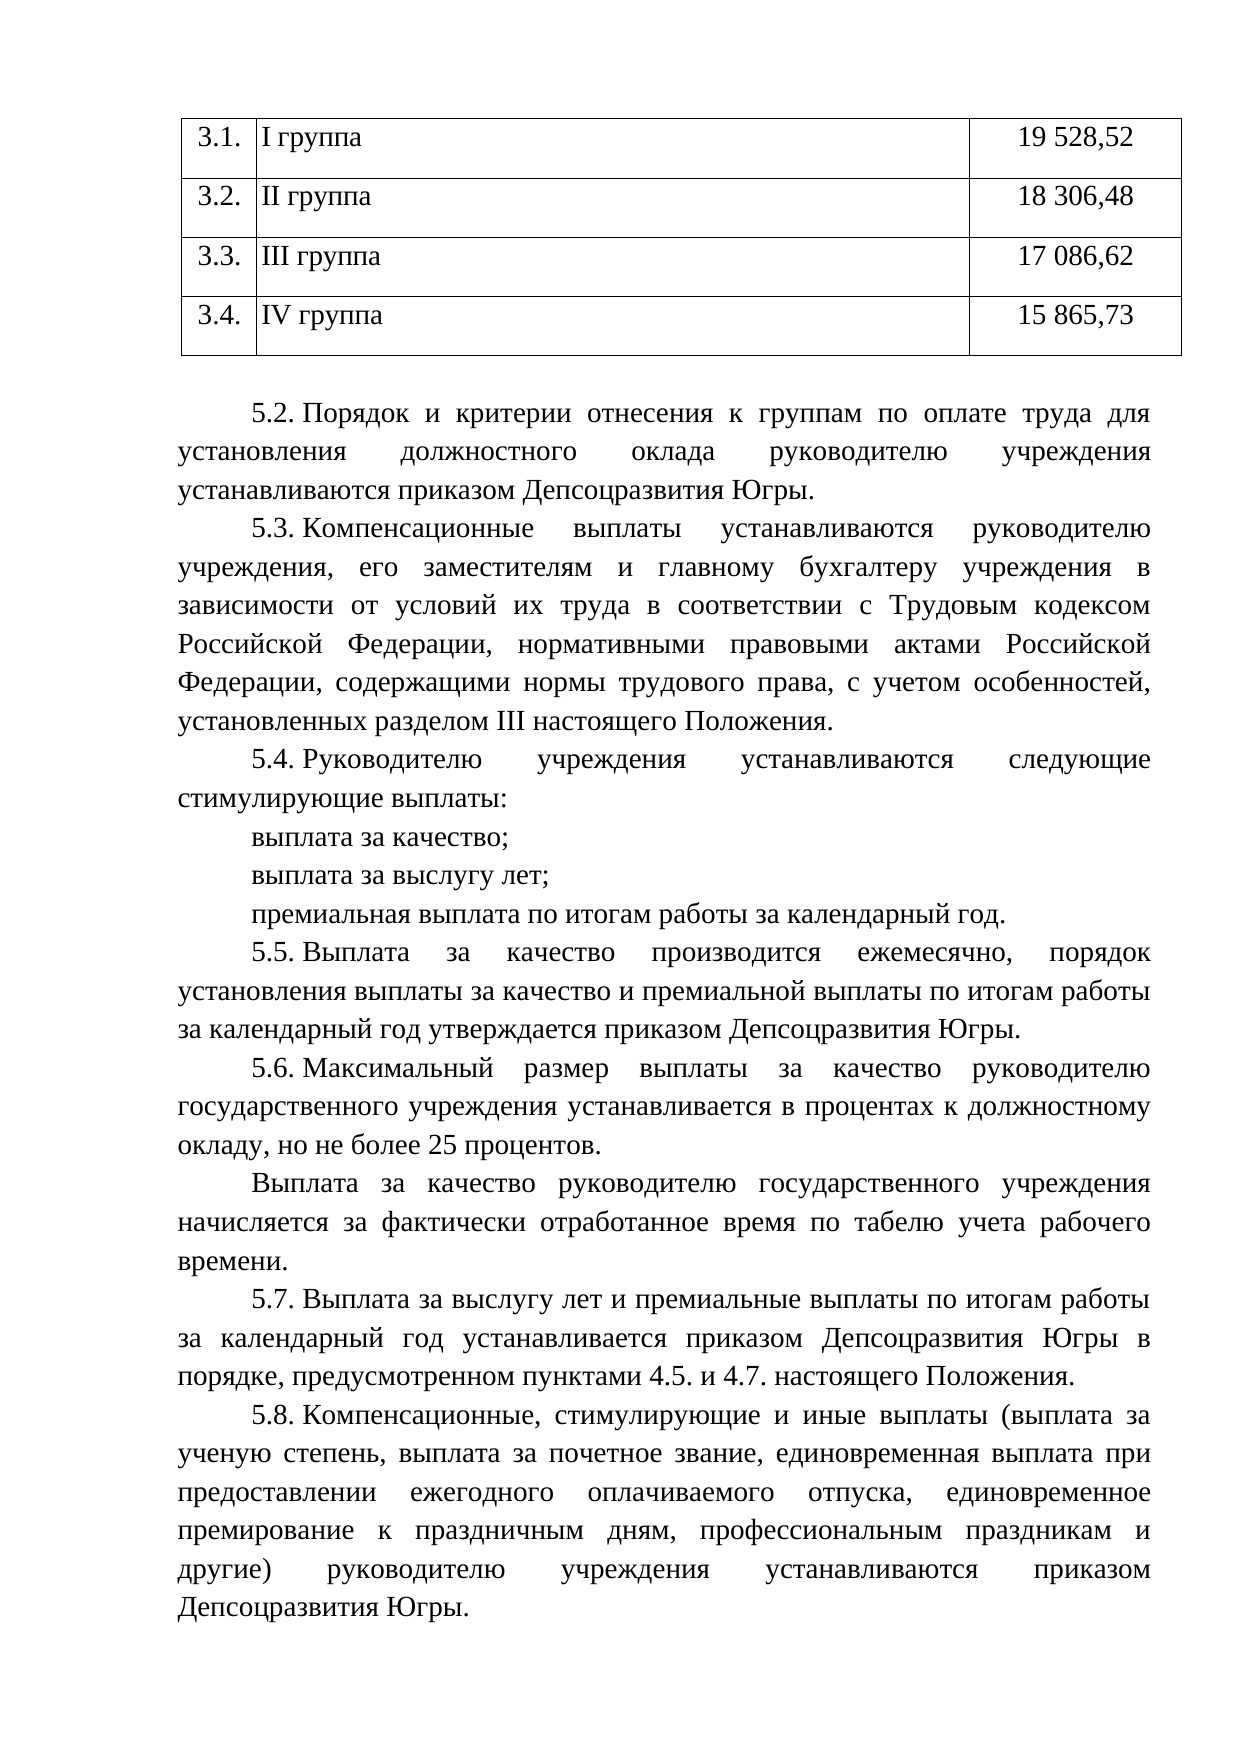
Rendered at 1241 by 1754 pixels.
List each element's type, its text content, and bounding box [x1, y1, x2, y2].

text 5.7. Выплата за выслугу лет и премиальные выплаты по итогам работы за календарный год устанавливается приказом Депсоцразвития Югры в порядке, предусмотренном пунктами 4.5. и 4.7. настоящего Положения. [177, 1281, 1152, 1392]
table_cell IV группа [257, 297, 969, 355]
text премиальная выплата по итогам работы за календарный год. [177, 896, 1152, 929]
table_cell 17 086,62 [970, 238, 1181, 296]
text 5.4. Руководителю учреждения устанавливаются следующие стимулирующие выплаты: [177, 742, 1152, 814]
table_cell III группа [257, 238, 969, 296]
text 5.8. Компенсационные, стимулирующие и иные выплаты (выплата за ученую степень, выплата за почетное звание, единовременная выплата при предоставлении ежегодного оплачиваемого отпуска, единовременное премирование к праздничным дням, профессиональным праздникам и другие) руководителю учреждения устанавливаются приказом Депсоцразвития Югры. [177, 1397, 1152, 1623]
text 5.3. Компенсационные выплаты устанавливаются руководителю учреждения, его заместителям и главному бухгалтеру учреждения в зависимости от условий их труда в соответствии с Трудовым кодексом Российской Федерации, нормативными правовыми актами Российской Федерации, содержащими нормы трудового права, с учетом особенностей, установленных разделом III настоящего Положения. [177, 510, 1152, 737]
table_cell 3.1. [182, 119, 256, 177]
table_cell II группа [257, 179, 969, 237]
text 5.2. Порядок и критерии отнесения к группам по оплате труда для установления должностного оклада руководителю учреждения устанавливаются приказом Депсоцразвития Югры. [177, 395, 1152, 505]
text 5.6. Максимальный размер выплаты за качество руководителю государственного учреждения устанавливается в процентах к должностному окладу, но не более 25 процентов. [177, 1050, 1152, 1161]
text выплата за выслугу лет; [177, 857, 1152, 891]
table_cell 3.4. [182, 297, 256, 355]
text Выплата за качество руководителю государственного учреждения начисляется за фактически отработанное время по табелю учета рабочего времени. [177, 1166, 1152, 1276]
table_cell 19 528,52 [970, 119, 1181, 177]
table_cell 3.3. [182, 238, 256, 296]
text 5.5. Выплата за качество производится ежемесячно, порядок установления выплаты за качество и премиальной выплаты по итогам работы за календарный год утверждается приказом Депсоцразвития Югры. [177, 934, 1152, 1045]
table_cell 3.2. [182, 179, 256, 237]
table_cell 18 306,48 [970, 179, 1181, 237]
table_cell I группа [257, 119, 969, 177]
text выплата за качество; [177, 819, 1152, 852]
table_cell 15 865,73 [970, 297, 1181, 355]
